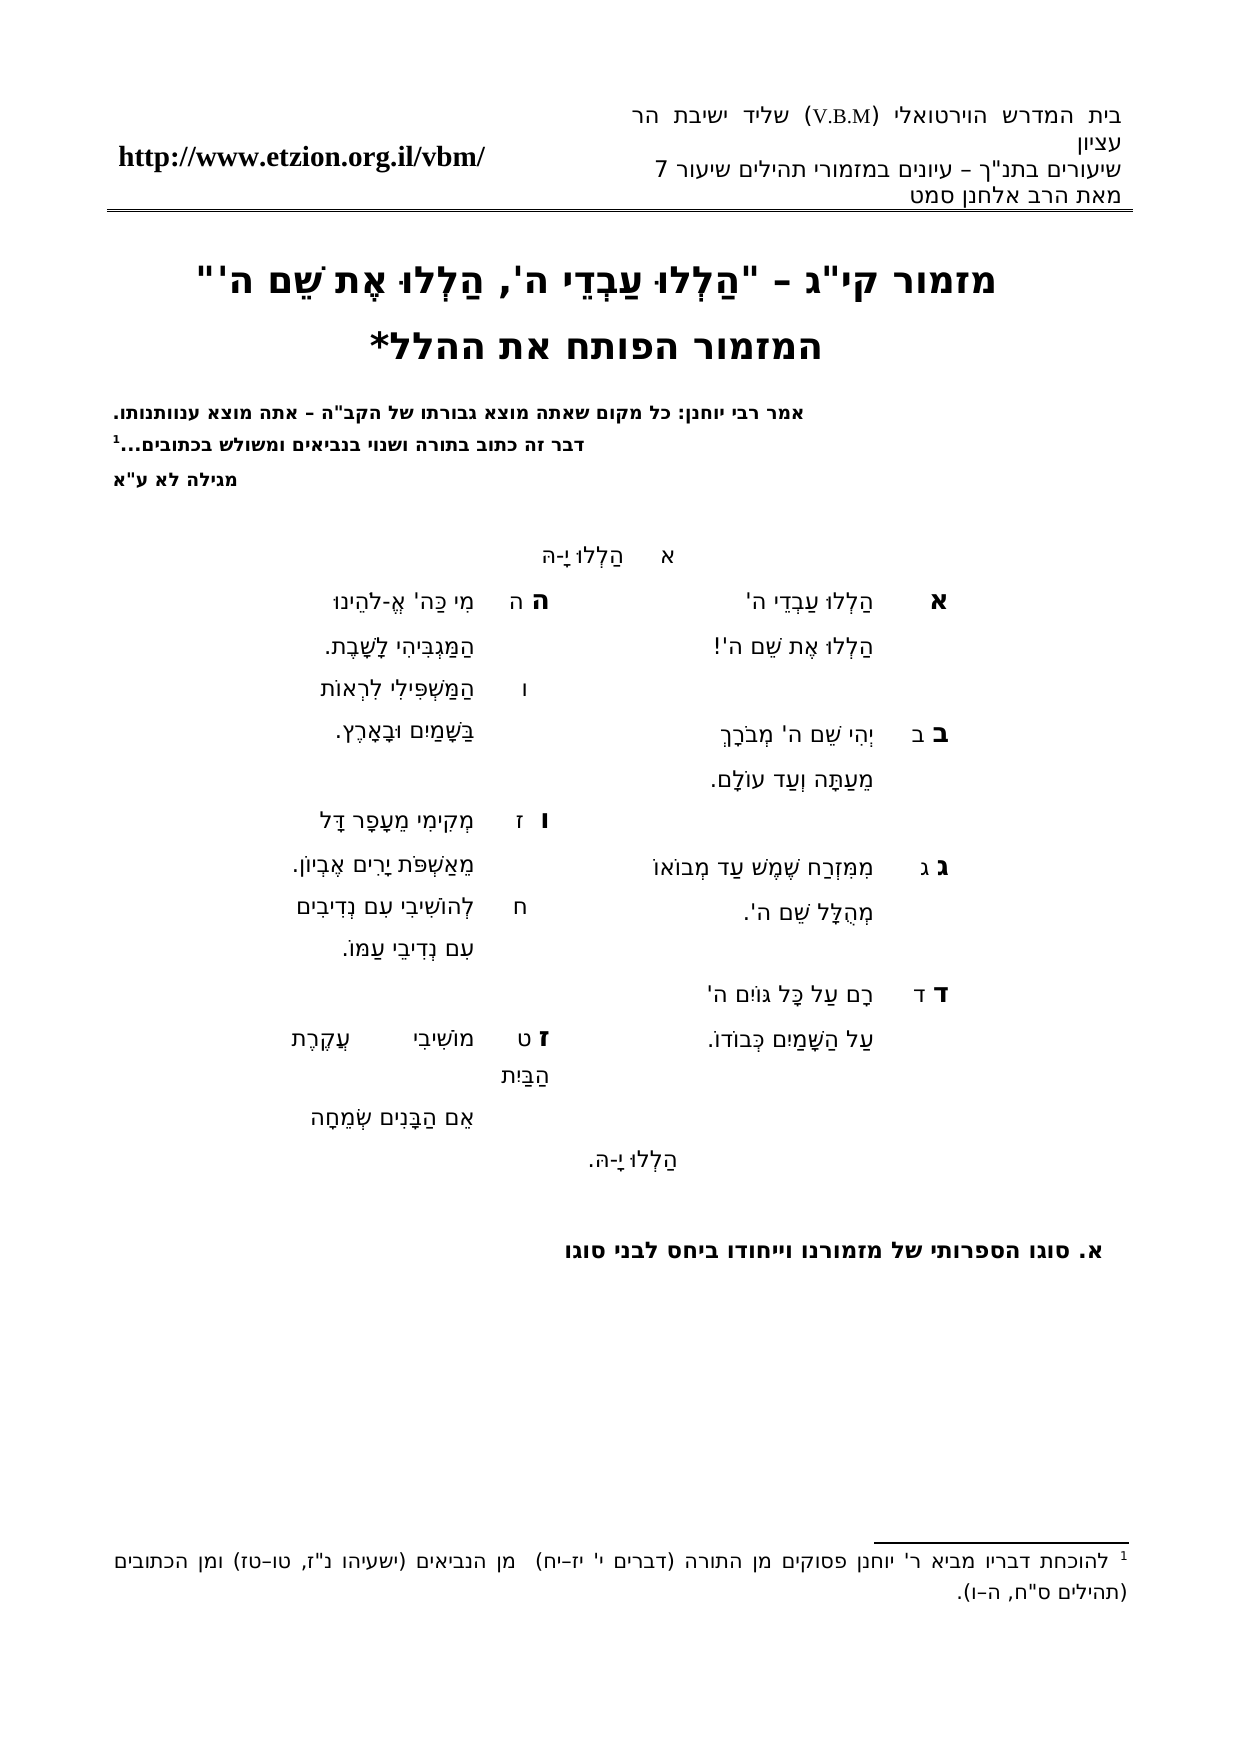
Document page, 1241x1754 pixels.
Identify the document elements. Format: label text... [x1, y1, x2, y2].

table_cell ב ב יְהִי שֵׁם ה' מְבֹרָךְ מֵעַתָּה וְעַד עוֹלָם. [561, 718, 960, 851]
subtitle מזמור קי"ג – "הַלְלוּ עַבְדֵי ה', הַלְלוּ אֶת שֵׁם ה'" [112, 175, 1104, 209]
table_header ה ה מִי כַּה' אֱ-לֹהֵינוּ הַמַּגְבִּיהִי לָשָׁבֶת. ו הַמַּשְׁפִּילִי לִרְאוֹת [280, 584, 561, 717]
table_cell בַּשָּׁמַיִם וּבָאָרֶץ. ו ז מְקִימִי מֵעָפָר דָּל [280, 718, 561, 851]
table_cell ג ג מִמִּזְרַח שֶׁמֶשׁ עַד מְבוֹאוֹ מְהֻלָּל שֵׁם ה'. [561, 851, 960, 977]
table_cell ד ד רָם עַל כָּל גּוֹיִם ה' עַל הַשָּׁמַיִם כְּבוֹדוֹ. [561, 977, 960, 1146]
subtitle מזמור קי"ג – "הַלְלוּ עַבְדֵי ה', הַלְלוּ אֶת שֵׁם ה'" [112, 212, 1104, 303]
text אמר רבי יוחנן: כל מקום שאתה מוצא גבורתו של הקב"ה – אתה מוצא ענוותנותו. [112, 402, 1128, 424]
text הַלְלוּ יָ-הּ. [112, 1146, 1128, 1173]
table_cell ז ט מוֹשִׁיבִי עֲקֶרֶת הַבַּיִת אֵם הַבָּנִים שְׂמֵחָה [280, 977, 561, 1146]
table_header א הַלְלוּ עַבְדֵי ה' הַלְלוּ אֶת שֵׁם ה'! [561, 584, 960, 717]
table_cell מֵאַשְׁפֹּת יָרִים אֶבְיוֹן. ח לְהוֹשִׁיבִי עִם נְדִיבִים עִם נְדִיבֵי עַמּוֹ. [280, 851, 561, 977]
subtitle המזמור הפותח את ההלל* [112, 324, 1104, 368]
subtitle א. סוגו הספרותי של מזמורנו וייחודו ביחס לבני סוגו [112, 1237, 1128, 1264]
text א הַלְלוּ יָ-הּ [112, 542, 1128, 569]
text דבר זה כתוב בתורה ושנוי בנביאים ומשולש בכתובים... [112, 433, 1128, 455]
text מגילה לא ע"א [112, 469, 1128, 491]
